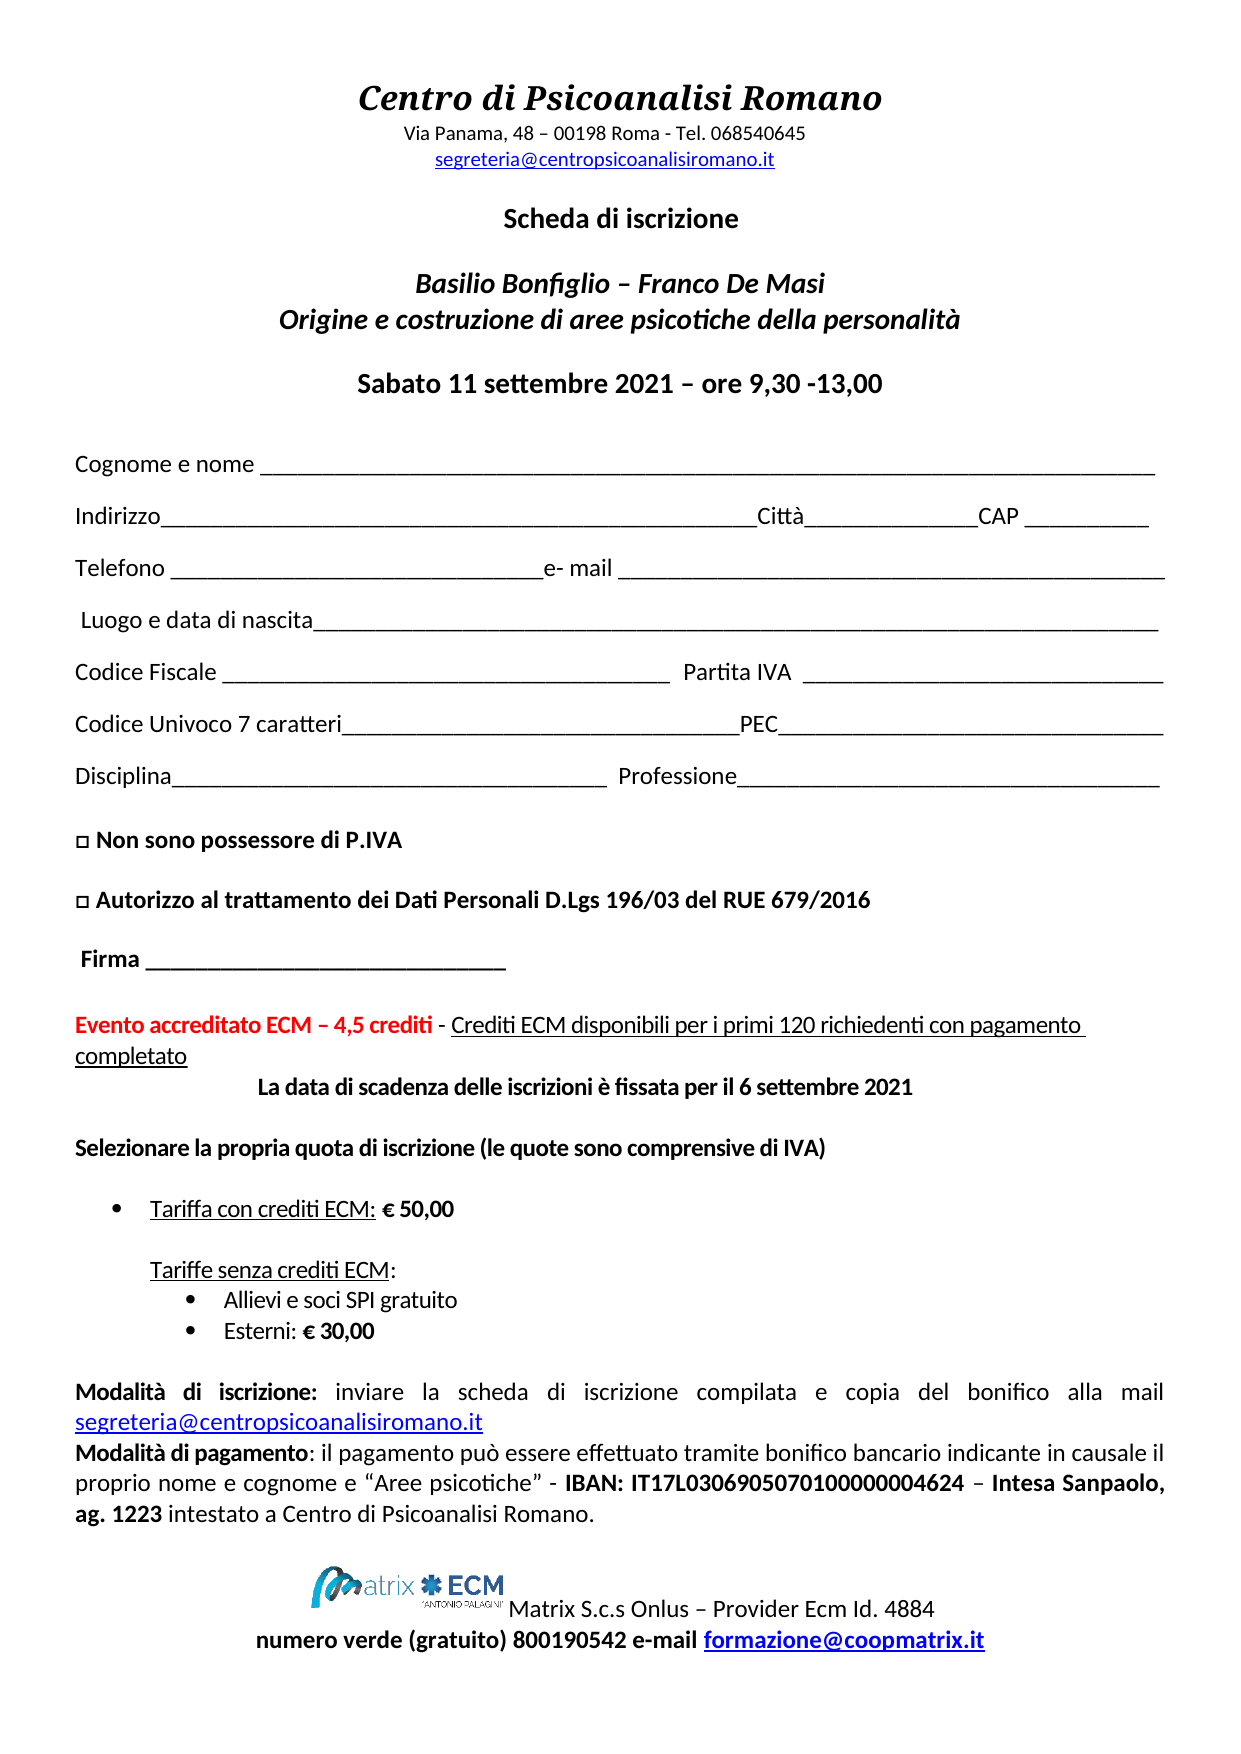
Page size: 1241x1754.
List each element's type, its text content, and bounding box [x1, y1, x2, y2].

text Codice Univoco 7 caratteri________________________________PEC_______________________________ [75, 691, 1173, 743]
text Firma _____________________________ [75, 943, 1173, 974]
text Sabato 11 settembre 2021 – ore 9,30 -13,00 [75, 366, 1165, 401]
text Indirizzo________________________________________________Città______________CAP __________ [75, 482, 1173, 534]
text Disciplina___________________________________ Professione__________________________________ [75, 743, 1173, 795]
text Matrix S.c.s Onlus – Provider Ecm Id. 4884 [75, 1559, 1165, 1624]
text Scheda di iscrizione [75, 200, 1174, 236]
text Selezionare la propria quota di iscrizione (le quote sono comprensive di IVA) [75, 1132, 1111, 1162]
list Tariffa con crediti ECM: € 50,00 [112, 1193, 1111, 1223]
text Cognome e nome ________________________________________________________________________ [75, 430, 1173, 482]
text Evento accreditato ECM – 4,5 crediti - Crediti ECM disponibili per i primi 120 richiedenti con pagamento completato [75, 1009, 1111, 1071]
text Codice Fiscale ____________________________________ Partita IVA _____________________________ [75, 639, 1173, 691]
text Modalità di pagamento: il pagamento può essere effettuato tramite bonifico bancario indicante in causale il proprio nome e cognome e “Aree psicotiche” - IBAN: IT17L0306905070100000004624 – Intesa Sanpaolo, ag. 1223 intestato a Centro di Psicoanalisi Romano. [75, 1437, 1165, 1528]
text numero verde (gratuito) 800190542 e-mail formazione@coopmatrix.it [75, 1624, 1165, 1654]
text La data di scadenza delle iscrizioni è fissata per il 6 settembre 2021 [60, 1071, 1111, 1101]
text Centro di Psicoanalisi Romano [75, 75, 1165, 120]
text □ Autorizzo al trattamento dei Dati Personali D.Lgs 196/03 del RUE 679/2016 [75, 884, 1173, 914]
text Basilio Bonfiglio – Franco De Masi [75, 265, 1165, 301]
list Tariffe senza crediti ECM: [150, 1254, 1111, 1284]
list Allievi e soci SPI gratuito [186, 1284, 1111, 1315]
text □ Non sono possessore di P.IVA [75, 824, 1173, 855]
text Modalità di iscrizione: inviare la scheda di iscrizione compilata e copia del bonifico alla mail segreteria@centropsicoanalisiromano.it [75, 1376, 1165, 1437]
list Esterni: € 30,00 [186, 1315, 1111, 1345]
text Telefono ______________________________e- mail ____________________________________________ [75, 534, 1173, 587]
text Origine e costruzione di aree psicotiche della personalità [75, 301, 1165, 336]
text segreteria@centropsicoanalisiromano.it [45, 146, 1164, 171]
text Luogo e data di nascita____________________________________________________________________ [75, 587, 1173, 639]
picture [305, 1558, 509, 1618]
text Via Panama, 48 – 00198 Roma - Tel. 068540645 [45, 120, 1164, 146]
